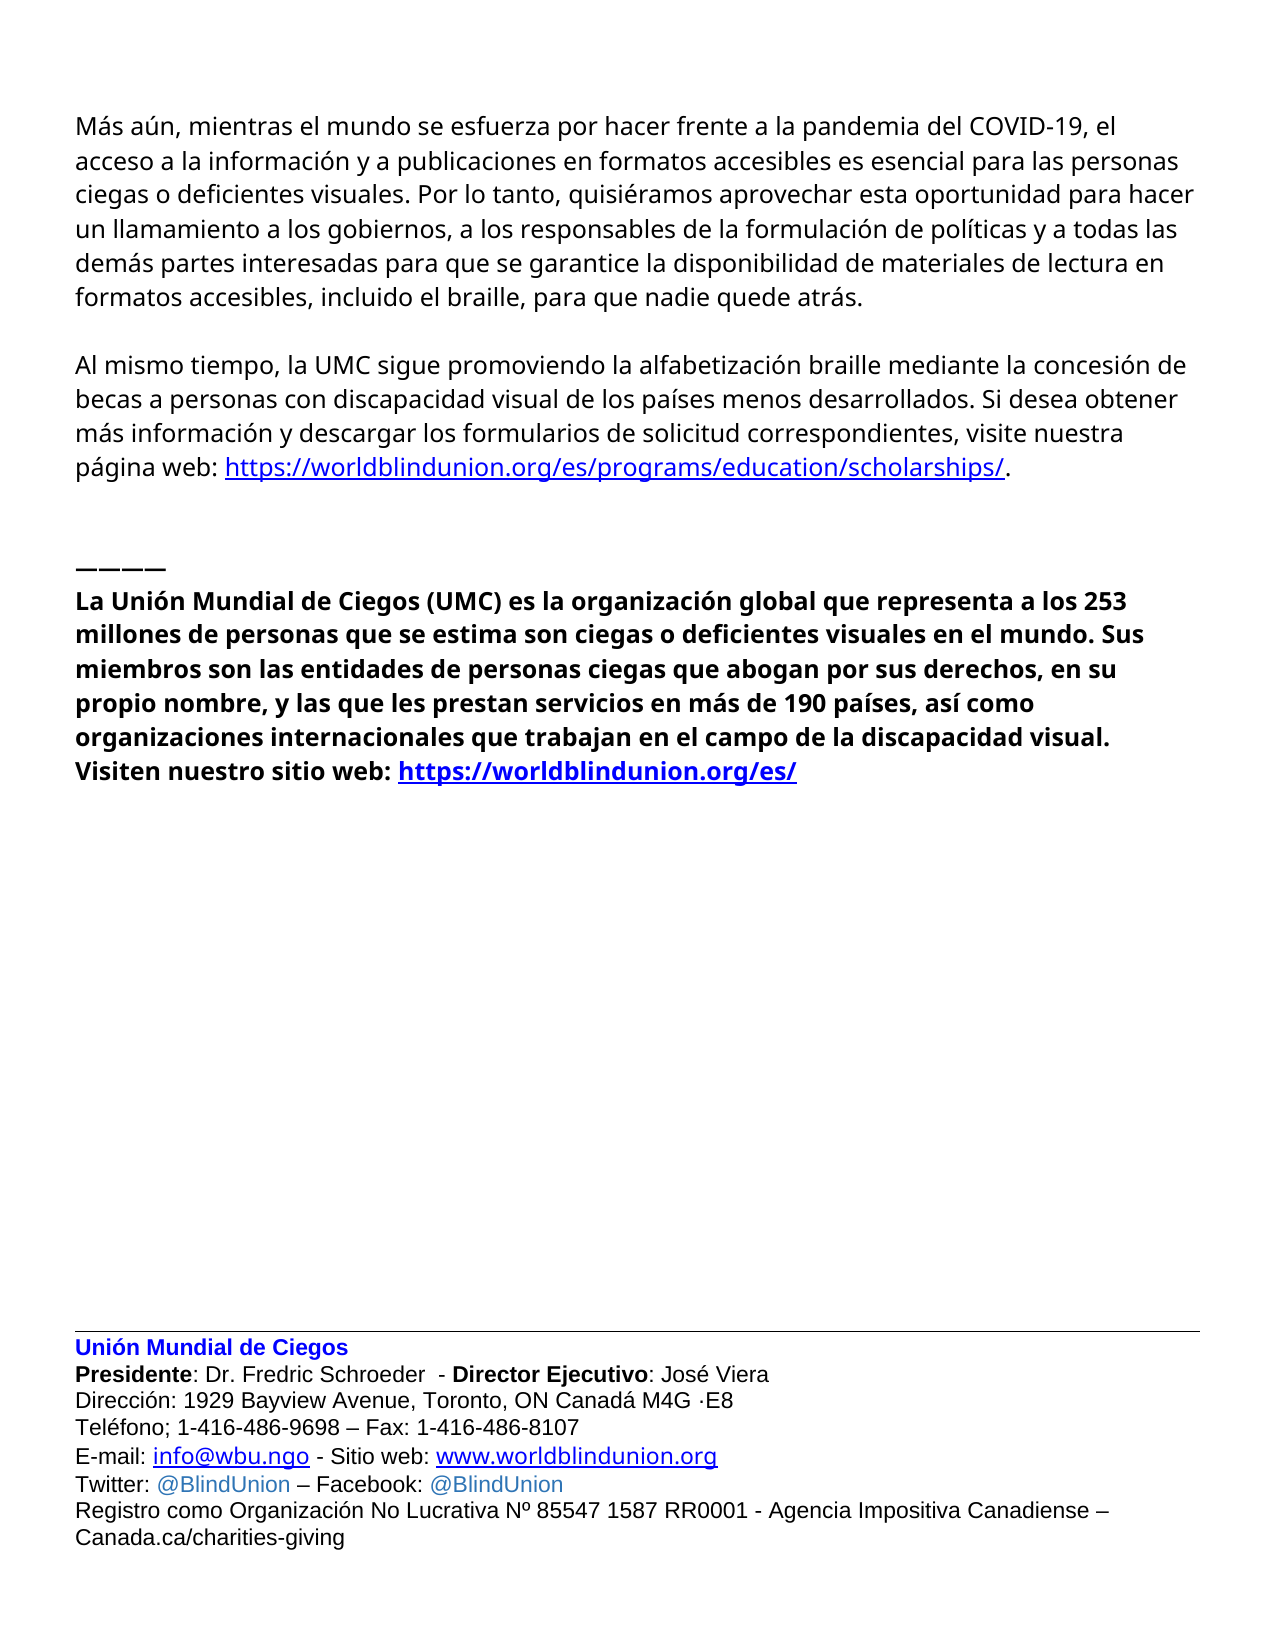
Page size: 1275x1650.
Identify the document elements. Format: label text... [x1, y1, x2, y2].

text Más aún, mientras el mundo se esfuerza por hacer frente a la pandemia del COVID-19, el acceso a la información y a publicaciones en formatos accesibles es esencial para las personas ciegas o deficientes visuales. Por lo tanto, quisiéramos aprovechar esta oportunidad para hacer un llamamiento a los gobiernos, a los responsables de la formulación de políticas y a todas las demás partes interesadas para que se garantice la disponibilidad de materiales de lectura en formatos accesibles, incluido el braille, para que nadie quede atrás. [75, 109, 1200, 313]
text Al mismo tiempo, la UMC sigue promoviendo la alfabetización braille mediante la concesión de becas a personas con discapacidad visual de los países menos desarrollados. Si desea obtener más información y descargar los formularios de solicitud correspondientes, visite nuestra página web: https://worldblindunion.org/es/programs/education/scholarships/. [75, 347, 1200, 484]
text ———— [75, 552, 1200, 583]
text La Unión Mundial de Ciegos (UMC) es la organización global que representa a los 253 millones de personas que se estima son ciegas o deficientes visuales en el mundo. Sus miembros son las entidades de personas ciegas que abogan por sus derechos, en su propio nombre, y las que les prestan servicios en más de 190 países, así como organizaciones internacionales que trabajan en el campo de la discapacidad visual. Visiten nuestro sitio web: https://worldblindunion.org/es/ [75, 583, 1200, 787]
